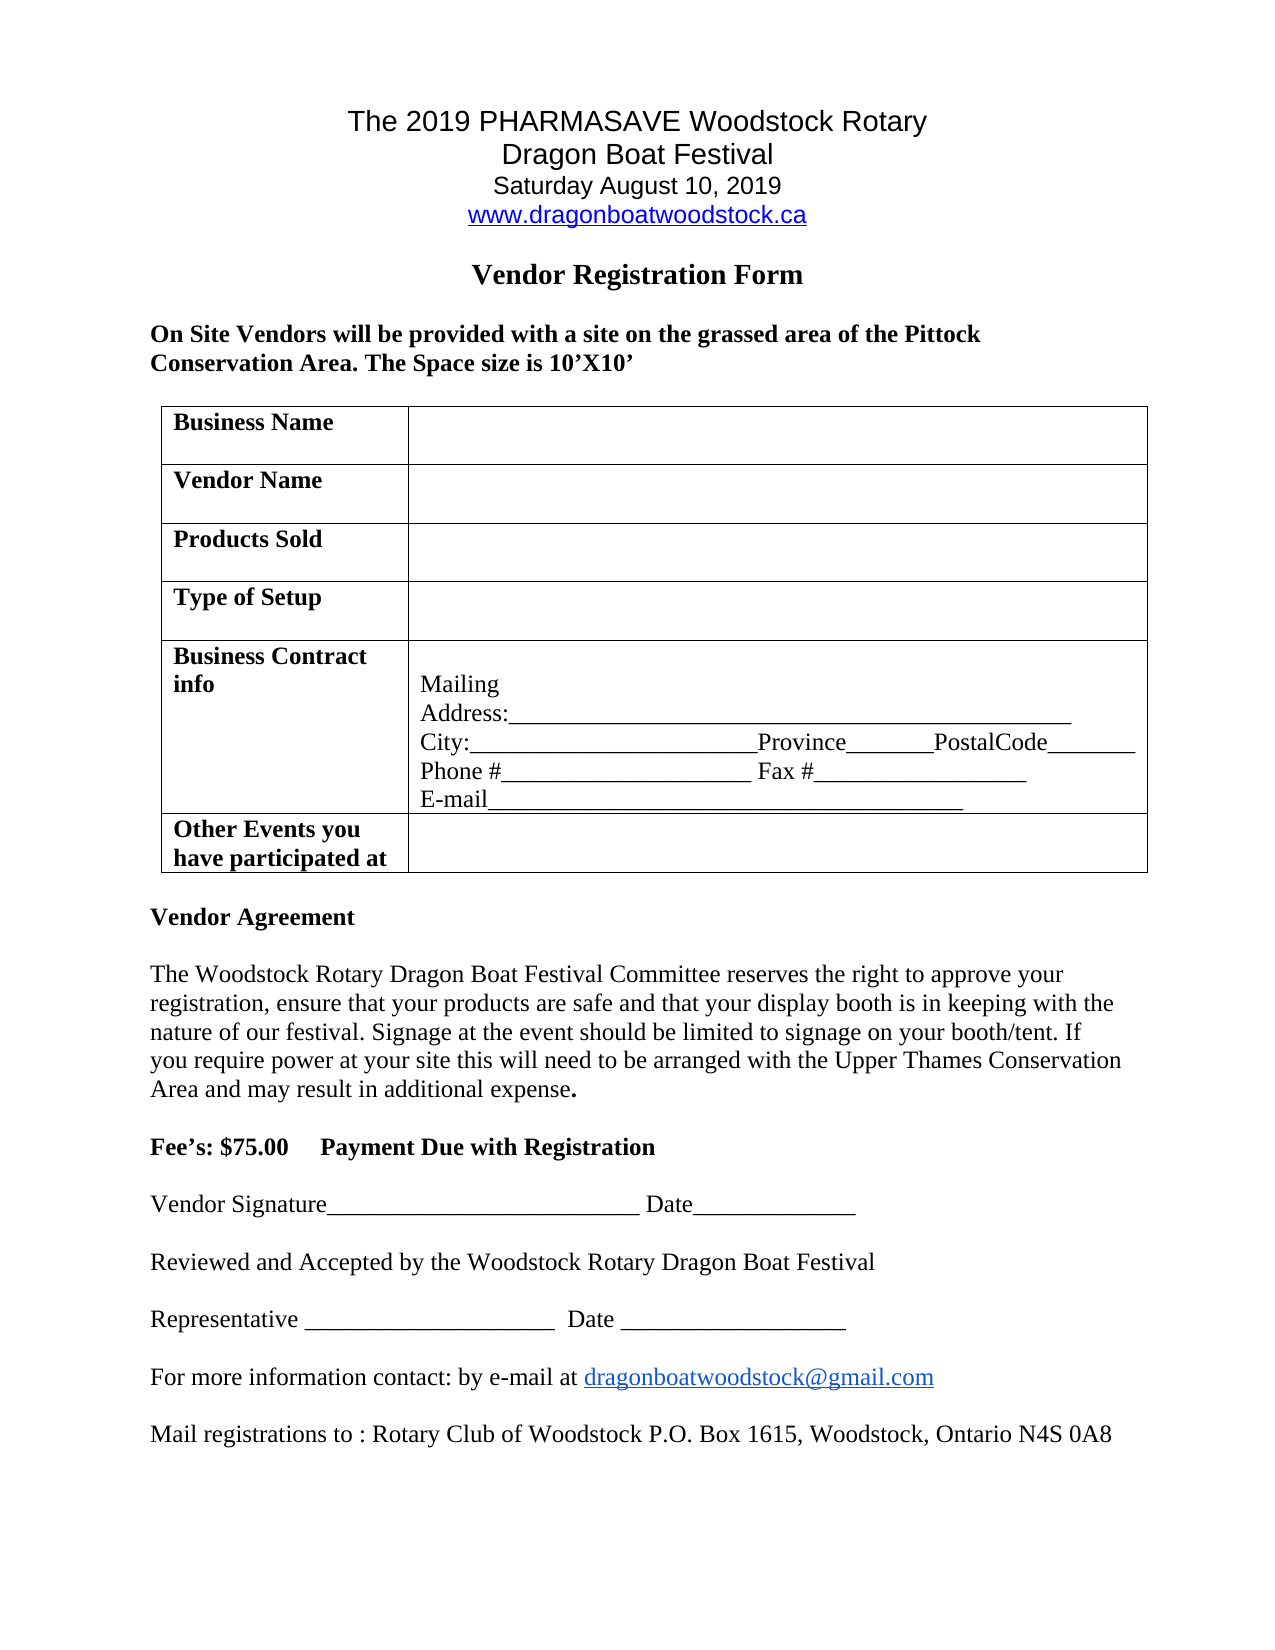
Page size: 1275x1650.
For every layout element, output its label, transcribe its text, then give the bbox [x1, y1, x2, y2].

text Reviewed and Accepted by the Woodstock Rotary Dragon Boat Festival [150, 1247, 1125, 1275]
table_cell [409, 524, 1147, 581]
table_cell Type of Setup [162, 582, 408, 640]
table_cell [409, 465, 1147, 523]
text On Site Vendors will be provided with a site on the grassed area of the Pittock Conservation Area. The Space size is 10’X10’ [150, 319, 1125, 377]
text Representative ____________________ Date __________________ [150, 1304, 1125, 1333]
text The Woodstock Rotary Dragon Boat Festival Committee reserves the right to approve your registration, ensure that your products are safe and that your display booth is in keeping with the nature of our festival. Signage at the event should be limited to signage on your booth/tent. If you require power at your site this will need to be arranged with the Upper Thames Conservation Area and may result in additional expense. [150, 959, 1125, 1103]
table_cell Business Contract info [162, 641, 408, 813]
table_cell [409, 582, 1147, 640]
text Vendor Signature_________________________ Date_____________ [150, 1189, 1125, 1218]
table_header [409, 407, 1147, 464]
text Vendor Registration Form [150, 257, 1125, 291]
table_cell [409, 814, 1147, 872]
text Vendor Agreement [150, 902, 1125, 930]
table_header Business Name [162, 407, 408, 464]
table_cell Mailing Address:_____________________________________________ City:_______________________Province_______PostalCode_______ Phone #____________________ Fax #_________________ E-mail______________________________________ [409, 641, 1147, 813]
text For more information contact: by e-mail at dragonboatwoodstock@gmail.com [150, 1362, 1125, 1390]
table_cell Other Events you have participated at [162, 814, 408, 872]
text Mail registrations to : Rotary Club of Woodstock P.O. Box 1615, Woodstock, Ontario N4S 0A8 [150, 1419, 1125, 1448]
table_cell Products Sold [162, 524, 408, 581]
table_cell Vendor Name [162, 465, 408, 523]
text Fee’s: $75.00 Payment Due with Registration [150, 1132, 1125, 1160]
